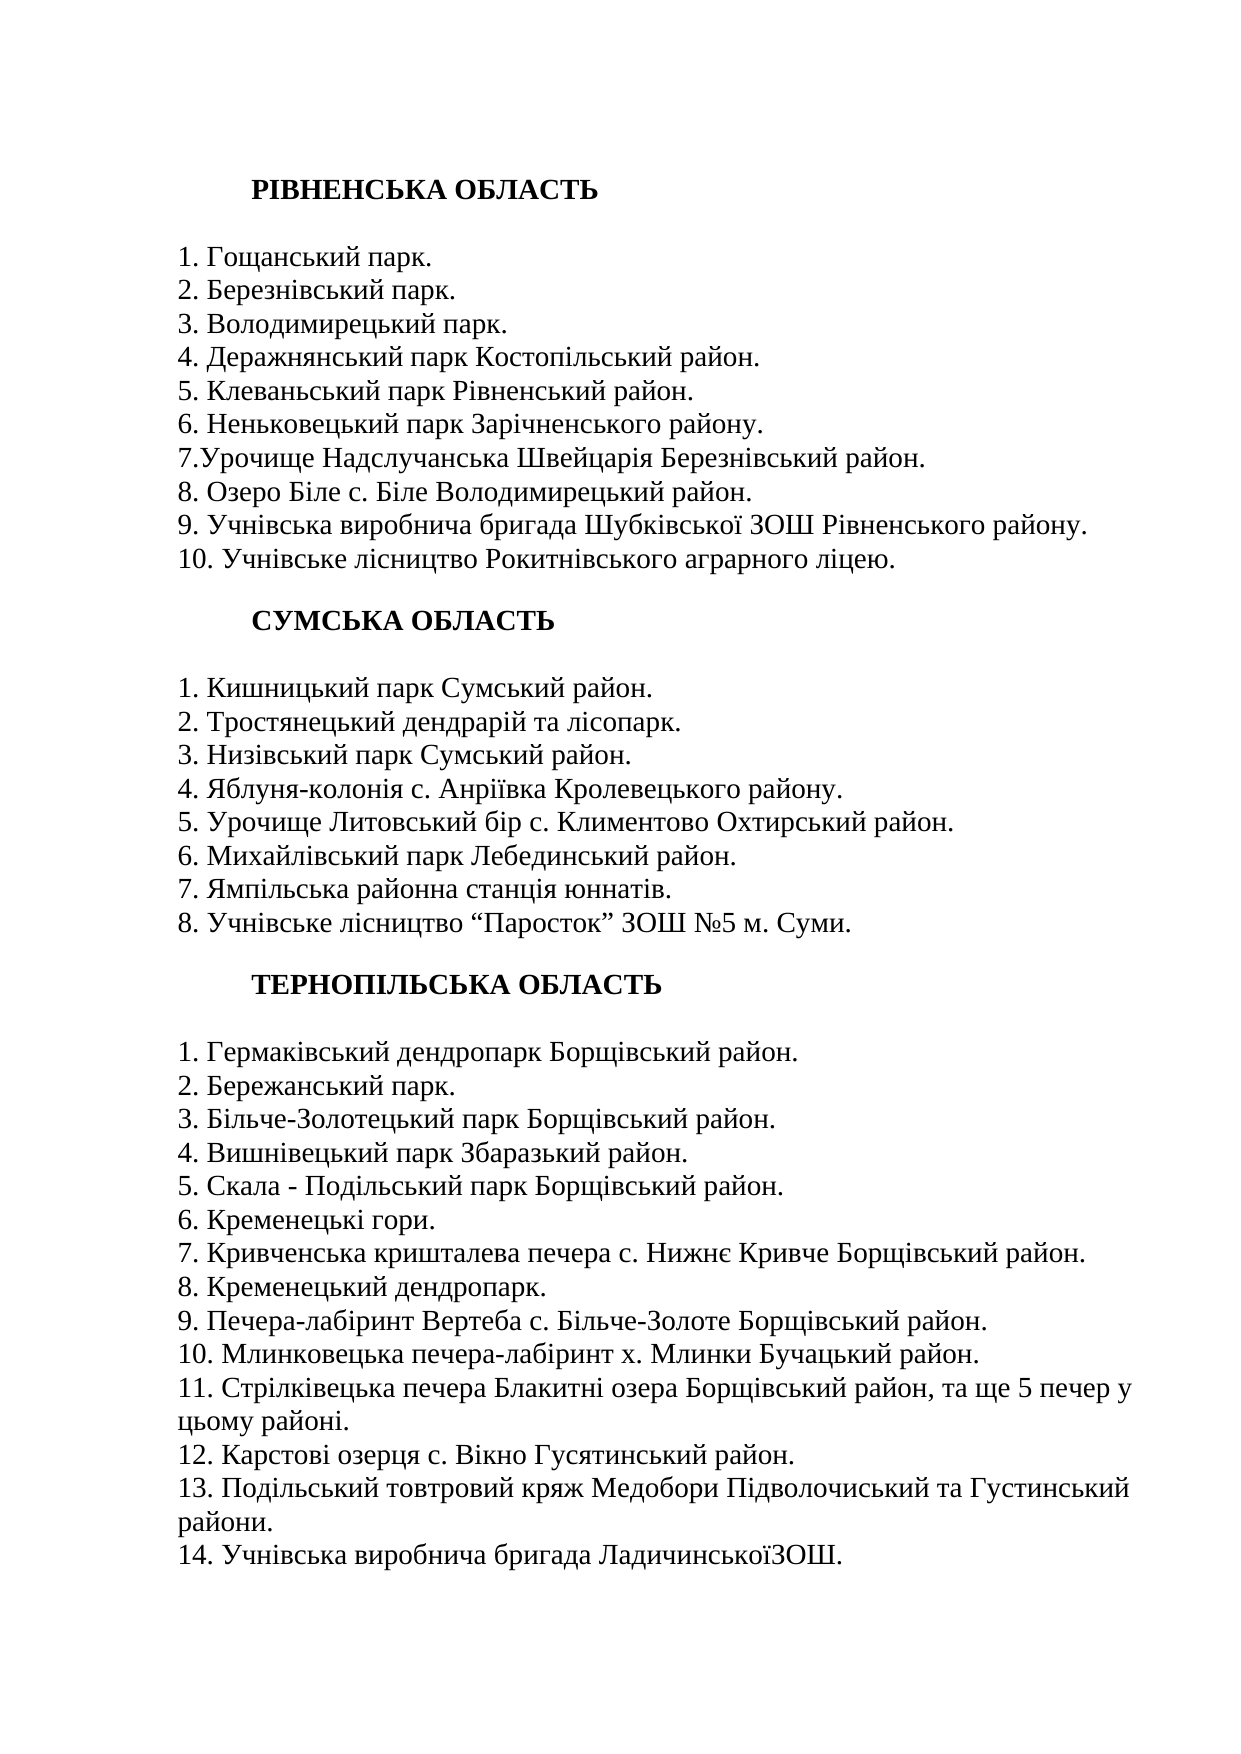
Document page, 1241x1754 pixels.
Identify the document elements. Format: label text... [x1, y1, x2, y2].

text РІВНЕНСЬКА ОБЛАСТЬ [177, 172, 1152, 205]
text 1. Гощанський парк. 2. Березнівський парк. 3. Володимирецький парк. 4. Деражнянський парк Костопільський район. 5. Клеваньський парк Рівненський район. 6. Неньковецький парк Зарічненського району. 7.Урочище Надслучанська Швейцарія Березнівський район. 8. Озеро Біле с. Біле Володимирецький район. 9. Учнівська виробнича бригада Шубківської ЗОШ Рівненського району. 10. Учнівське лісництво Рокитнівського аграрного ліцею. [177, 205, 1152, 574]
text 1. Кишницький парк Сумський район. 2. Тростянецький дендрарій та лісопарк. 3. Низівський парк Сумський район. 4. Яблуня-колонія с. Анріївка Кролевецького району. 5. Урочище Литовський бір с. Климентово Охтирський район. 6. Михайлівський парк Лебединський район. 7. Ямпільська районна станція юннатів. 8. Учнівське лісництво “Паросток” ЗОШ №5 м. Суми. [177, 637, 1152, 938]
text 1. Гермаківський дендропарк Борщівський район. 2. Бережанський парк. 3. Більче-Золотецький парк Борщівський район. 4. Вишнівецький парк Збаразький район. 5. Скала - Подільський парк Борщівський район. 6. Кременецькі гори. 7. Кривченська кришталева печера с. Нижнє Кривче Борщівський район. 8. Кременецький дендропарк. 9. Печера-лабіринт Вертеба с. Більче-Золоте Борщівський район. 10. Млинковецька печера-лабіринт х. Млинки Бучацький район. 11. Стрілківецька печера Блакитні озера Борщівський район, та ще 5 печер у цьому районі. 12. Карстові озерця с. Вікно Гусятинський район. 13. Подільський товтровий кряж Медобори Підволочиський та Густинський райони. 14. Учнівська виробнича бригада ЛадичинськоїЗОШ. [177, 1001, 1152, 1571]
text СУМСЬКА ОБЛАСТЬ [177, 603, 1152, 637]
text ТЕРНОПІЛЬСЬКА ОБЛАСТЬ [177, 967, 1152, 1001]
